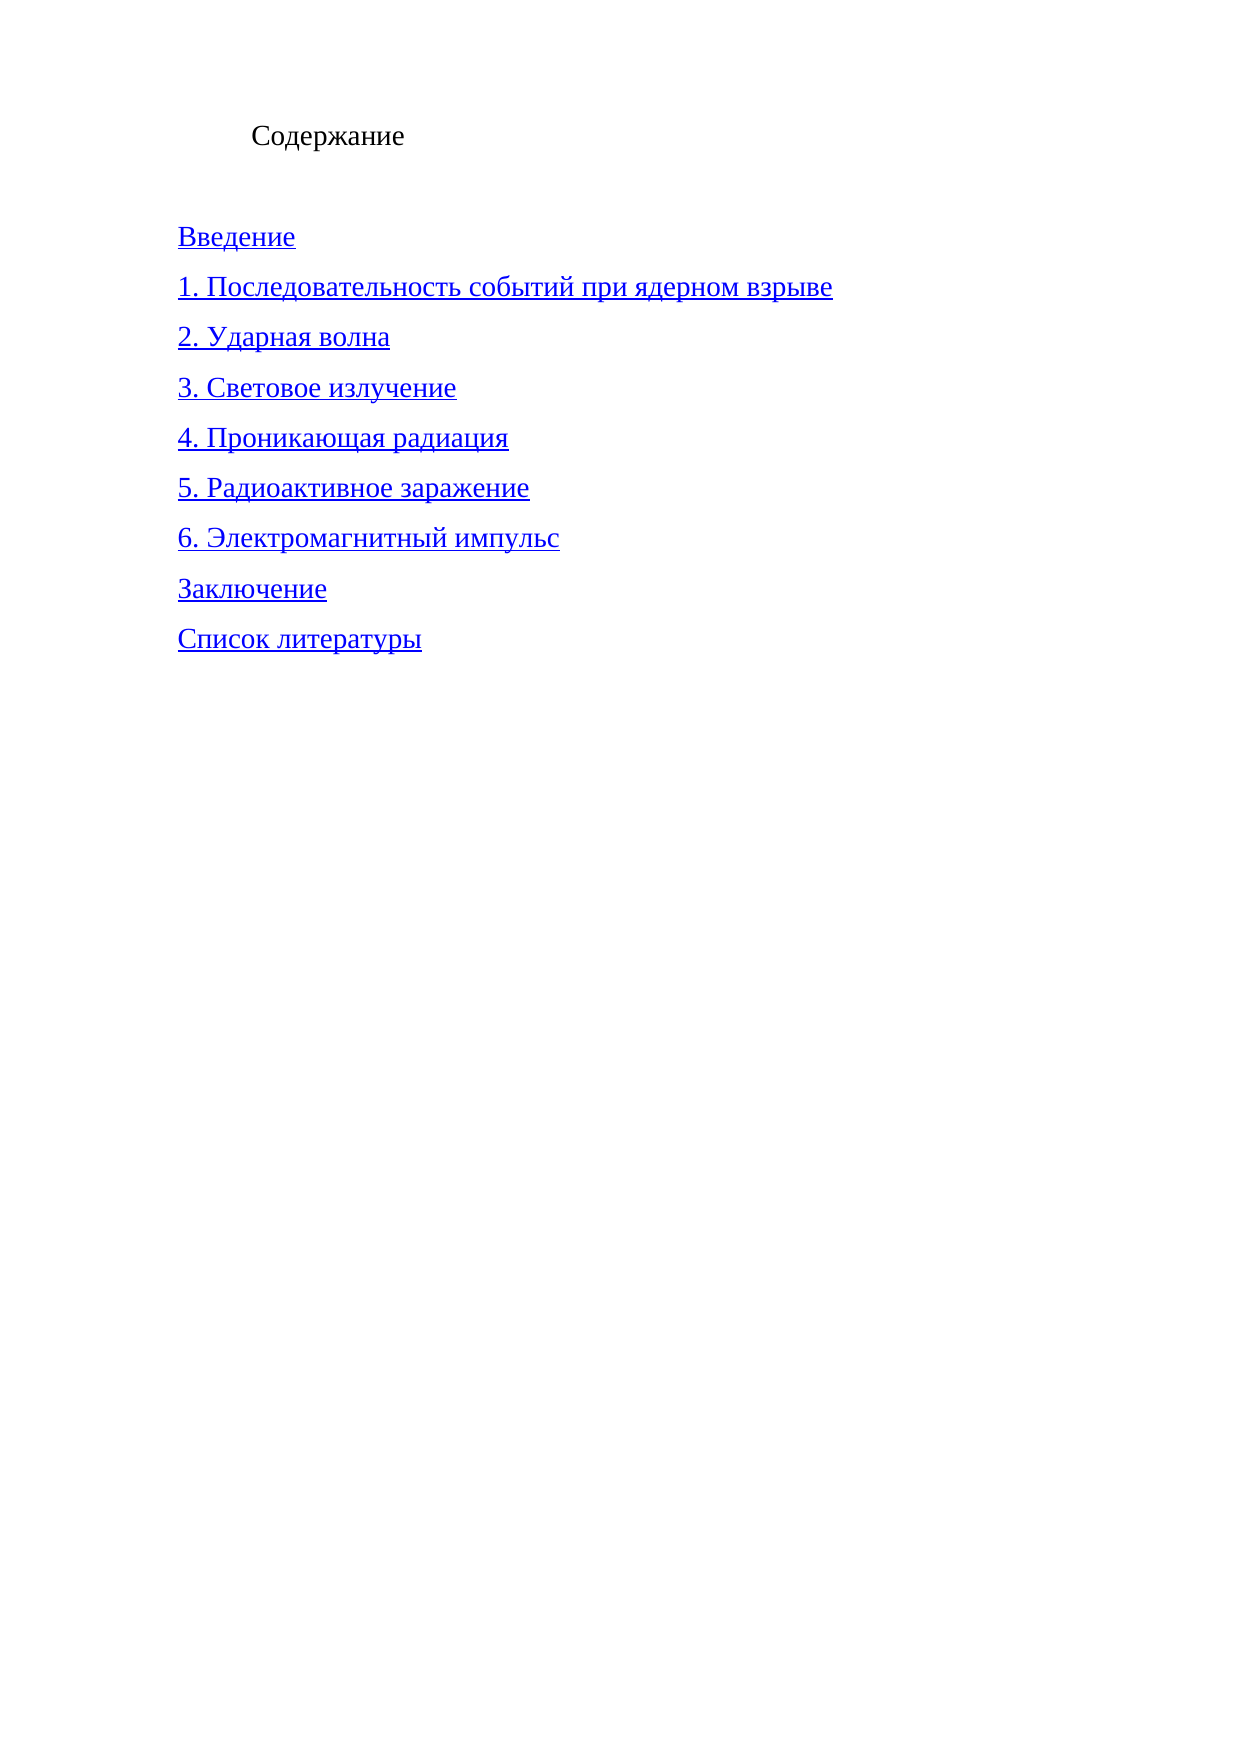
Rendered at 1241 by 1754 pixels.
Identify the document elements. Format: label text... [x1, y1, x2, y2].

text 3. Световое излучение [177, 370, 1152, 403]
text Содержание [177, 118, 1152, 152]
text Заключение [177, 571, 1152, 604]
text Список литературы [177, 621, 1152, 655]
text 1. Последовательность событий при ядерном взрыве [177, 269, 1152, 303]
text 5. Радиоактивное заражение [177, 470, 1152, 504]
text 6. Электромагнитный импульс [177, 521, 1152, 554]
text 2. Ударная волна [177, 319, 1152, 353]
text 4. Проникающая радиация [177, 420, 1152, 453]
text Введение [177, 219, 1152, 252]
